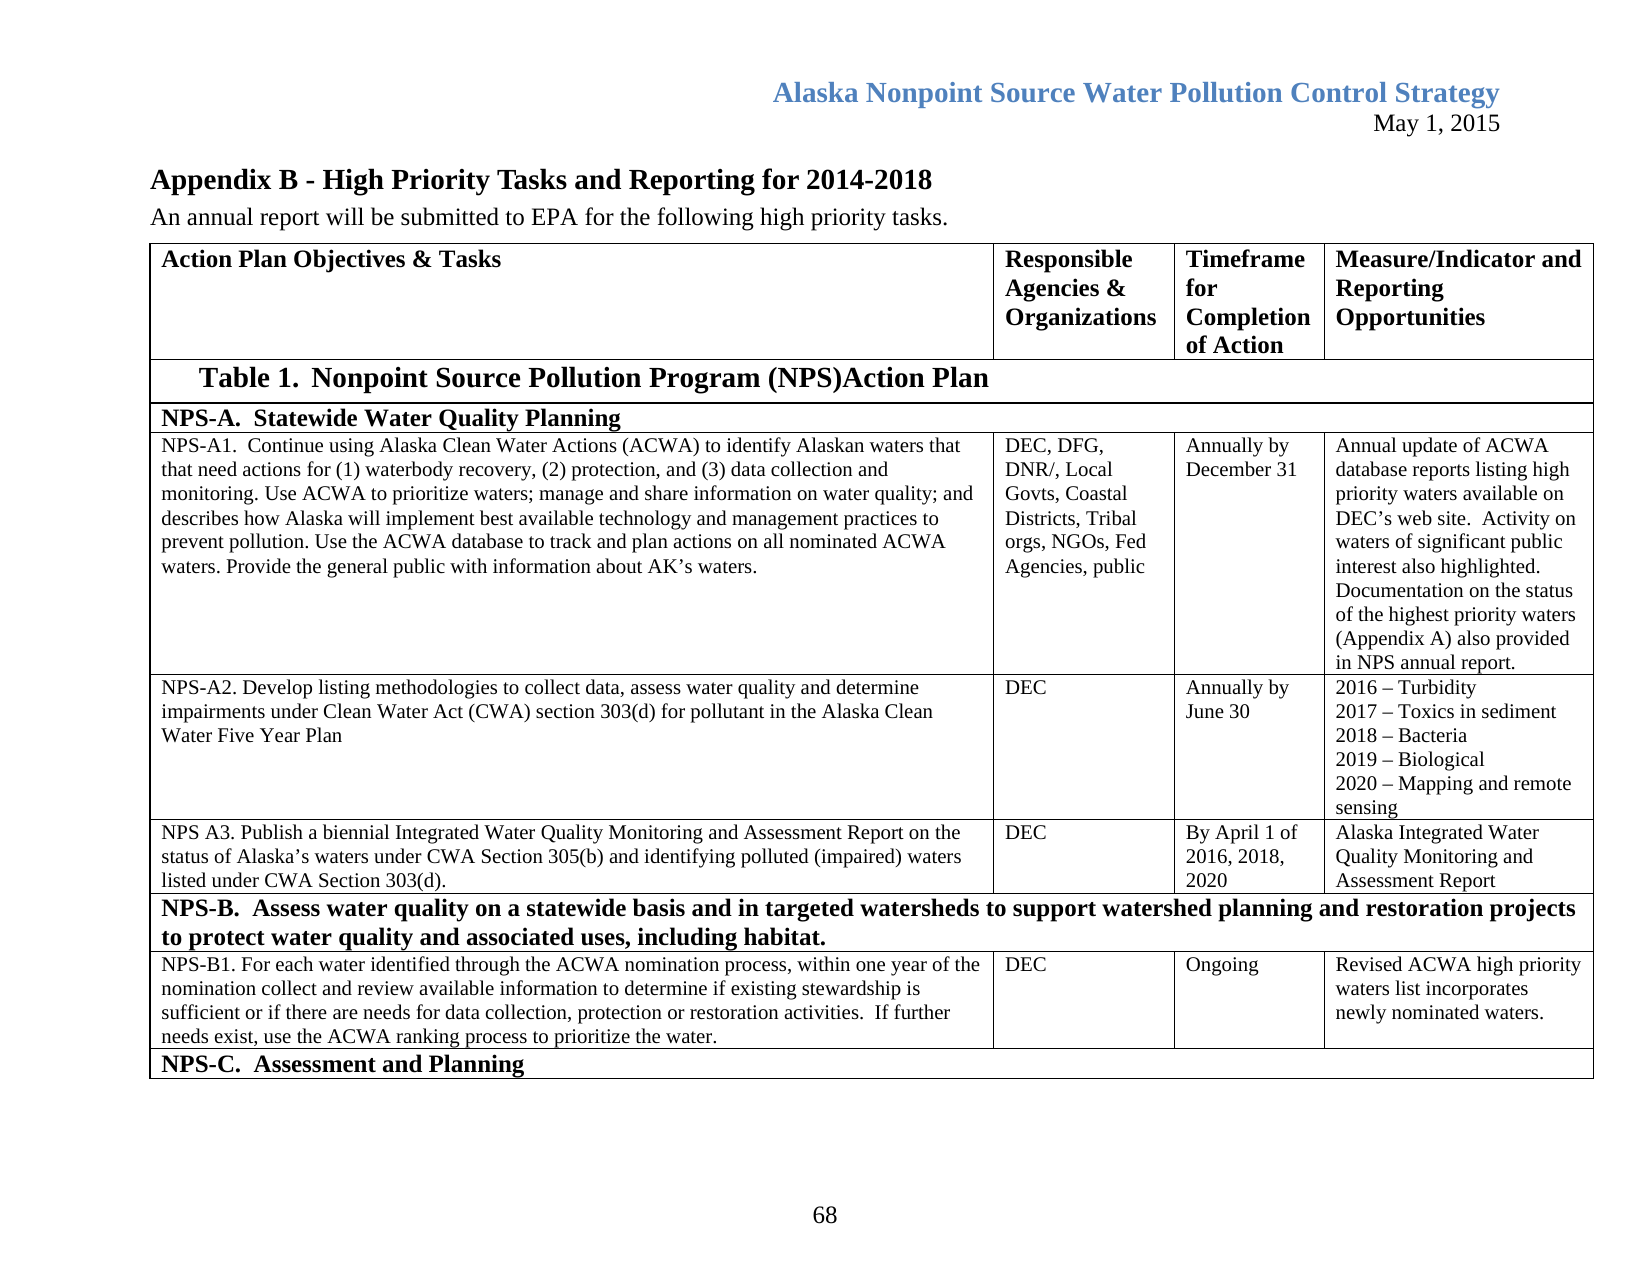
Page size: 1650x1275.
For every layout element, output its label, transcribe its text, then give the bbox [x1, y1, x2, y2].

table_cell By April 1 of 2016, 2018, 2020 [1175, 820, 1324, 892]
table_cell Annual update of ACWA database reports listing high priority waters available on DEC’s web site. Activity on waters of significant public interest also highlighted. Documentation on the status of the highest priority waters (Appendix A) also provided in NPS annual report. [1325, 433, 1593, 674]
table_header Responsible Agencies & Organizations [994, 244, 1174, 359]
table_cell Annually by June 30 [1175, 675, 1324, 819]
table_cell Nonpoint Source Pollution Program (NPS)Action Plan [151, 360, 1593, 402]
table_header Action Plan Objectives & Tasks [151, 244, 993, 359]
table_cell DEC [994, 820, 1174, 892]
table_cell 2016 – Turbidity 2017 – Toxics in sediment 2018 – Bacteria 2019 – Biological 2020 – Mapping and remote sensing [1325, 675, 1593, 819]
table_cell Annually by December 31 [1175, 433, 1324, 674]
table_cell DEC [994, 675, 1174, 819]
table_cell NPS A3. Publish a biennial Integrated Water Quality Monitoring and Assessment Report on the status of Alaska’s waters under CWA Section 305(b) and identifying polluted (impaired) waters listed under CWA Section 303(d). [151, 820, 993, 892]
table_cell NPS-C. Assessment and Planning [151, 1049, 1593, 1078]
table_cell DEC [994, 952, 1174, 1048]
table_cell Alaska Integrated Water Quality Monitoring and Assessment Report [1325, 820, 1593, 892]
table_cell NPS-A2. Develop listing methodologies to collect data, assess water quality and determine impairments under Clean Water Act (CWA) section 303(d) for pollutant in the Alaska Clean Water Five Year Plan [151, 675, 993, 819]
table_cell NPS-B1. For each water identified through the ACWA nomination process, within one year of the nomination collect and review available information to determine if existing stewardship is sufficient or if there are needs for data collection, protection or restoration activities. If further needs exist, use the ACWA ranking process to prioritize the water. [151, 952, 993, 1048]
table_cell Ongoing [1175, 952, 1324, 1048]
table_header Measure/Indicator and Reporting Opportunities [1325, 244, 1593, 359]
table_cell NPS-A. Statewide Water Quality Planning [151, 404, 1593, 432]
text An annual report will be submitted to EPA for the following high priority tasks. [150, 202, 1500, 231]
table_cell NPS-B. Assess water quality on a statewide basis and in targeted watersheds to support watershed planning and restoration projects to protect water quality and associated uses, including habitat. [151, 894, 1593, 951]
table_cell Revised ACWA high priority waters list incorporates newly nominated waters. [1325, 952, 1593, 1048]
table_cell DEC, DFG, DNR/, Local Govts, Coastal Districts, Tribal orgs, NGOs, Fed Agencies, public [994, 433, 1174, 674]
subtitle Appendix B - High Priority Tasks and Reporting for 2014-2018 [150, 162, 1482, 196]
table_header Timeframe for Completion of Action [1175, 244, 1324, 359]
table_cell NPS-A1. Continue using Alaska Clean Water Actions (ACWA) to identify Alaskan waters that that need actions for (1) waterbody recovery, (2) protection, and (3) data collection and monitoring. Use ACWA to prioritize waters; manage and share information on water quality; and describes how Alaska will implement best available technology and management practices to prevent pollution. Use the ACWA database to track and plan actions on all nominated ACWA waters. Provide the general public with information about AK’s waters. [151, 433, 993, 674]
